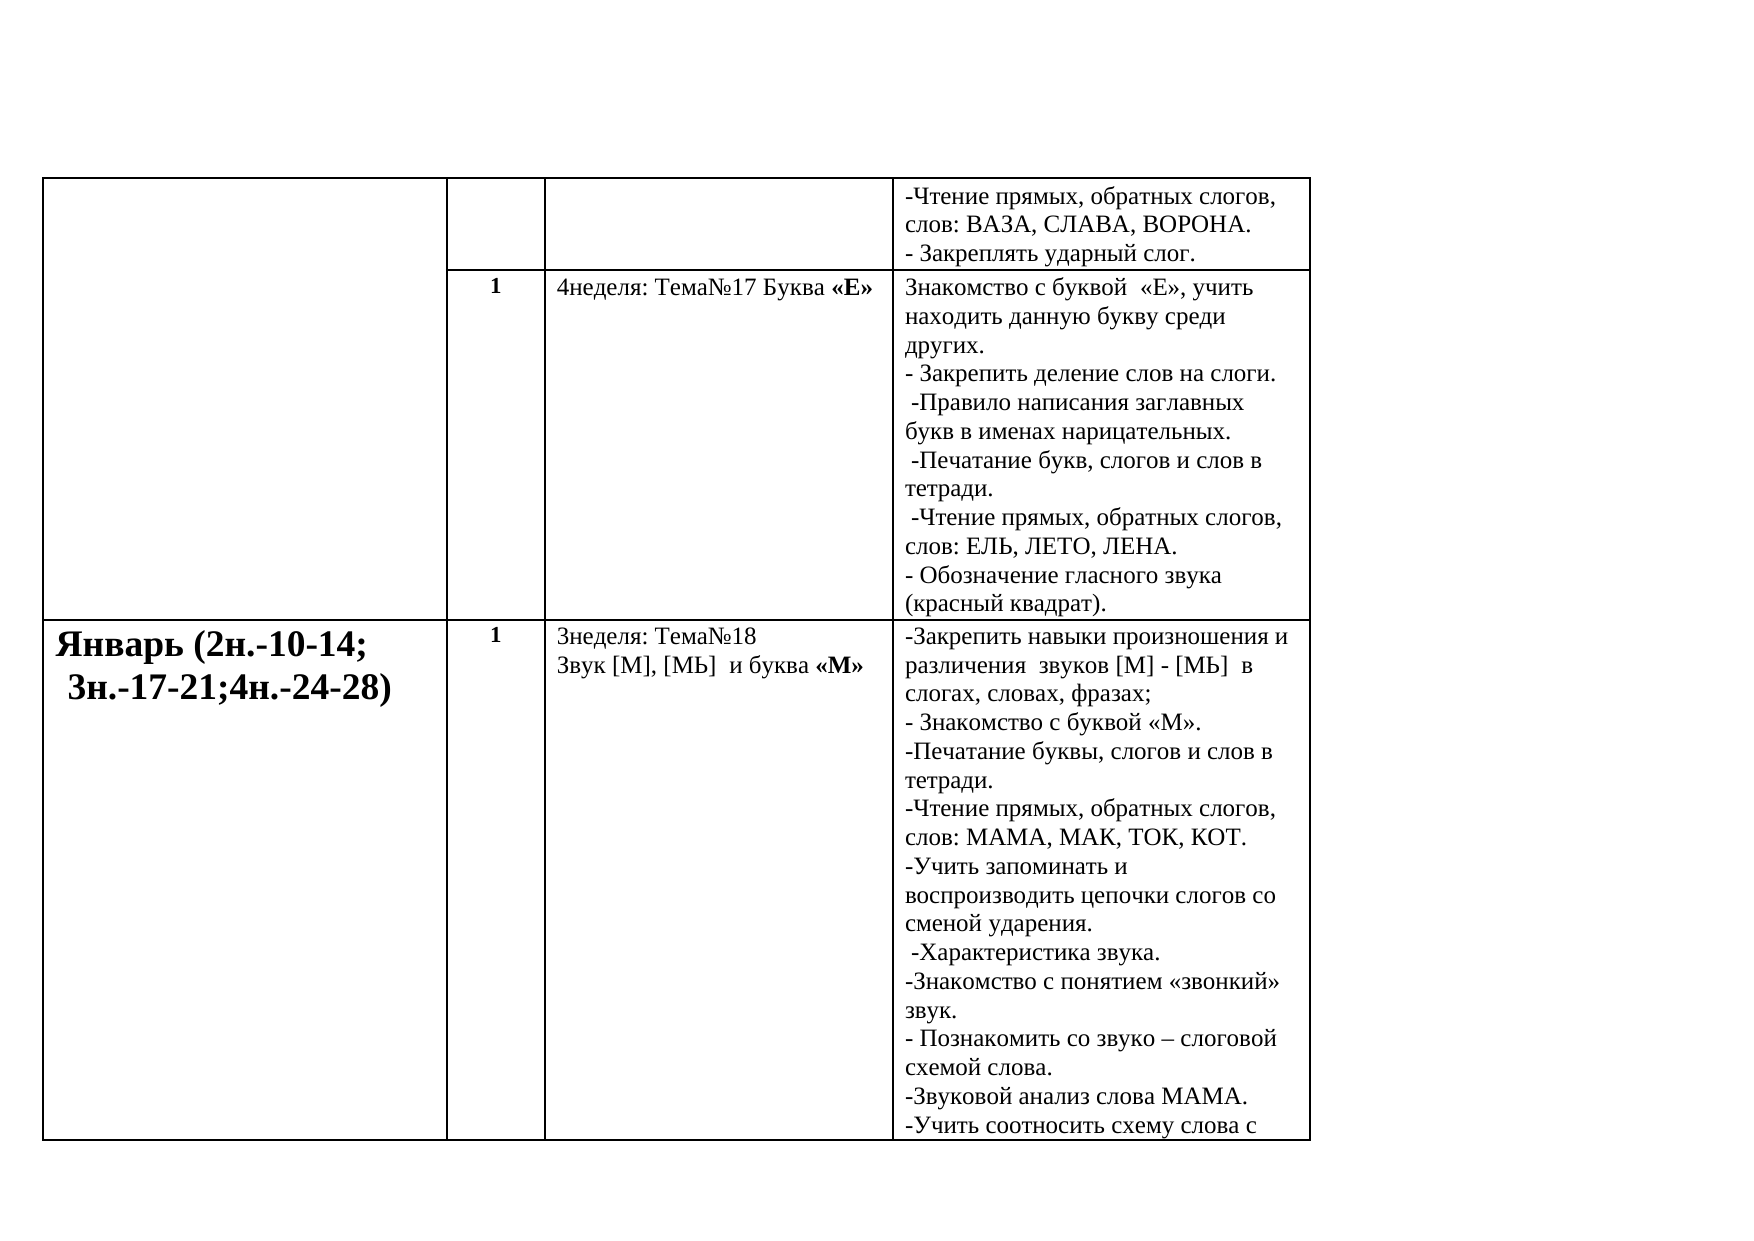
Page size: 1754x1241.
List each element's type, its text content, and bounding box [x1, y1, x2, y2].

table_cell 1 [448, 621, 544, 1138]
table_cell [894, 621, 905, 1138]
table_cell 1 [448, 179, 544, 269]
table_cell 1 [448, 271, 544, 619]
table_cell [546, 621, 892, 1138]
table_cell Знакомство с буквой «Е», учить находить данную букву среди других. - Закрепить деление слов на слоги. -Правило написания заглавных букв в именах нарицательных. -Печатание букв, слогов и слов в тетради. -Чтение прямых, обратных слогов, слов: ЕЛЬ, ЛЕТО, ЛЕНА. - Обозначение гласного звука (красный квадрат). [894, 271, 1309, 619]
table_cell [546, 179, 892, 269]
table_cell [894, 179, 1309, 269]
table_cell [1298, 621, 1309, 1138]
table_cell 4неделя: Тема№17 Буква «Е» [546, 271, 892, 619]
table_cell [44, 621, 446, 1138]
